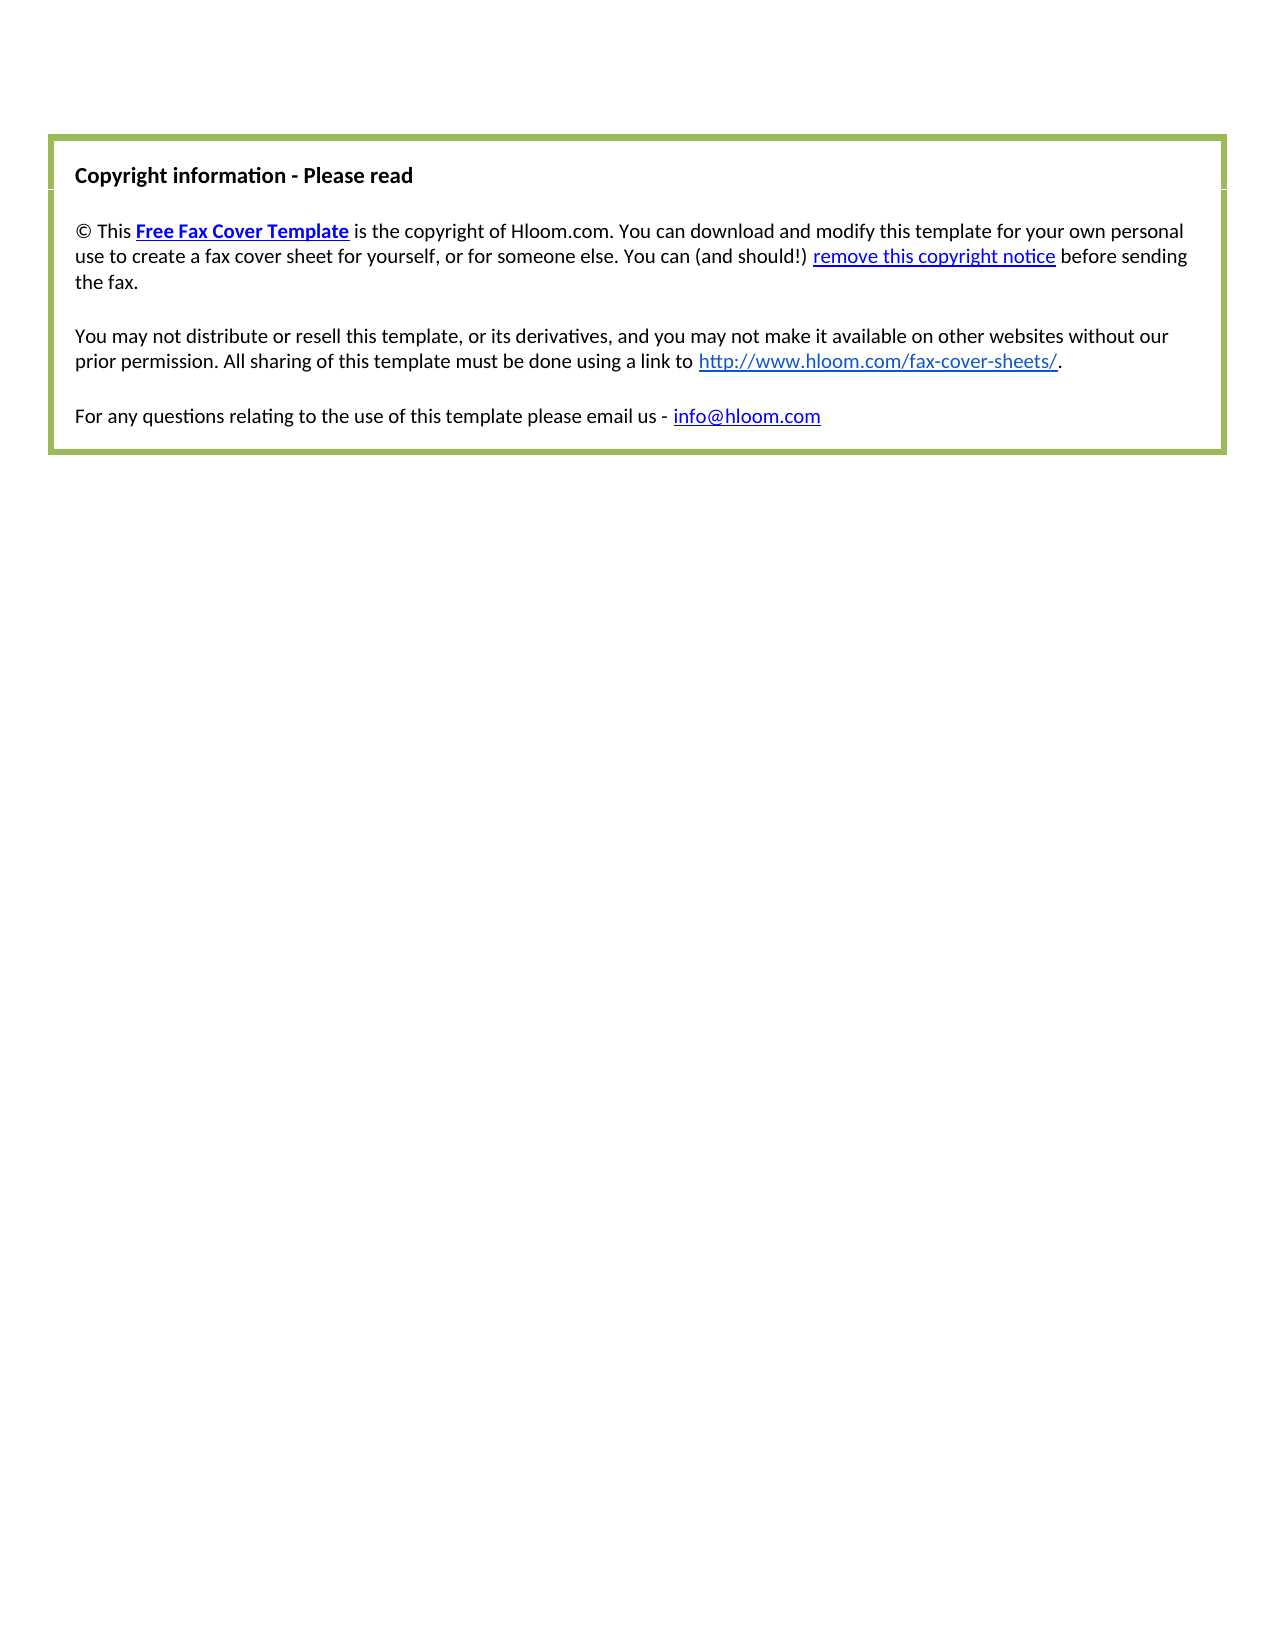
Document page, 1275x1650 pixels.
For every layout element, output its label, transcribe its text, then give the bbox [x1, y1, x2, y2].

text You may not distribute or resell this template, or its derivatives, and you may not make it available on other websites without our prior permission. All sharing of this template must be done using a link to http://www.hloom.com/fax-cover-sheets/. [75, 323, 1200, 374]
text © This Free Fax Cover Template is the copyright of Hloom.com. You can download and modify this template for your own personal use to create a fax cover sheet for yourself, or for someone else. You can (and should!) remove this copyright notice before sending the fax. [75, 218, 1200, 294]
text For any questions relating to the use of this template please email us - info@hloom.com [54, 403, 1221, 449]
text Copyright information - Please read [54, 141, 1221, 189]
